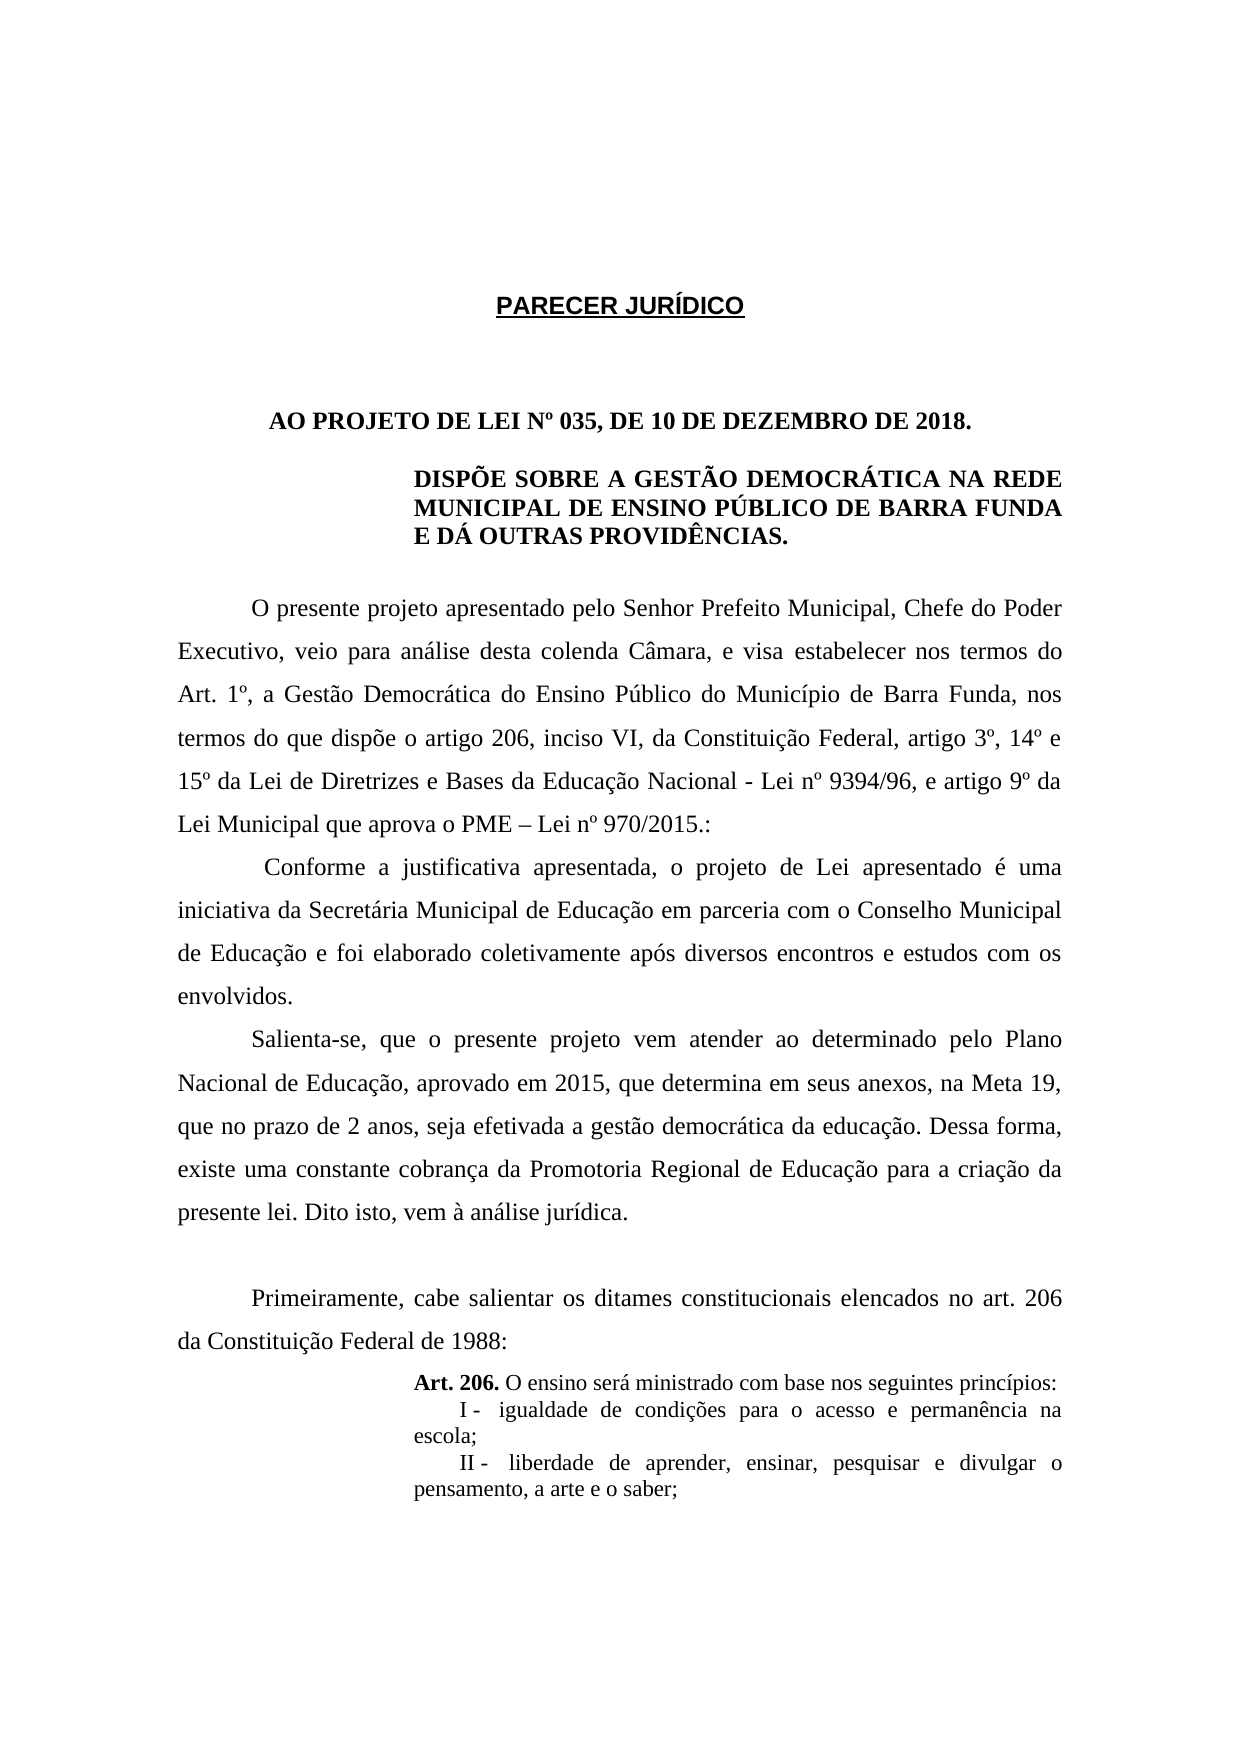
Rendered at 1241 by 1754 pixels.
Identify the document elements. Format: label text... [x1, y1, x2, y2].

text Art. 206. O ensino será ministrado com base nos seguintes princípios: [413, 1369, 1063, 1396]
text AO PROJETO DE LEI Nº 035, DE 10 DE DEZEMBRO DE 2018. [177, 406, 1063, 435]
text Primeiramente, cabe salientar os ditames constitucionais elencados no art. 206 da Constituição Federal de 1988: [177, 1283, 1063, 1355]
text PARECER JURÍDICO [177, 291, 1063, 320]
text Salienta-se, que o presente projeto vem atender ao determinado pelo Plano Nacional de Educação, aprovado em 2015, que determina em seus anexos, na Meta 19, que no prazo de 2 anos, seja efetivada a gestão democrática da educação. Dessa forma, existe uma constante cobrança da Promotoria Regional de Educação para a criação da presente lei. Dito isto, vem à análise jurídica. [177, 1024, 1063, 1226]
text DISPÕE SOBRE A GESTÃO DEMOCRÁTICA NA REDE MUNICIPAL DE ENSINO PÚBLICO DE BARRA FUNDA E DÁ OUTRAS PROVIDÊNCIAS. [413, 464, 1063, 550]
text O presente projeto apresentado pelo Senhor Prefeito Municipal, Chefe do Poder Executivo, veio para análise desta colenda Câmara, e visa estabelecer nos termos do Art. 1º, a Gestão Democrática do Ensino Público do Município de Barra Funda, nos termos do que dispõe o artigo 206, inciso VI, da Constituição Federal, artigo 3º, 14º e 15º da Lei de Diretrizes e Bases da Educação Nacional - Lei nº 9394/96, e artigo 9º da Lei Municipal que aprova o PME – Lei nº 970/2015.: [177, 593, 1063, 838]
text I - igualdade de condições para o acesso e permanência na escola; [413, 1396, 1063, 1448]
text Conforme a justificativa apresentada, o projeto de Lei apresentado é uma iniciativa da Secretária Municipal de Educação em parceria com o Conselho Municipal de Educação e foi elaborado coletivamente após diversos encontros e estudos com os envolvidos. [177, 852, 1063, 1010]
text II - liberdade de aprender, ensinar, pesquisar e divulgar o pensamento, a arte e o saber; [413, 1448, 1063, 1501]
